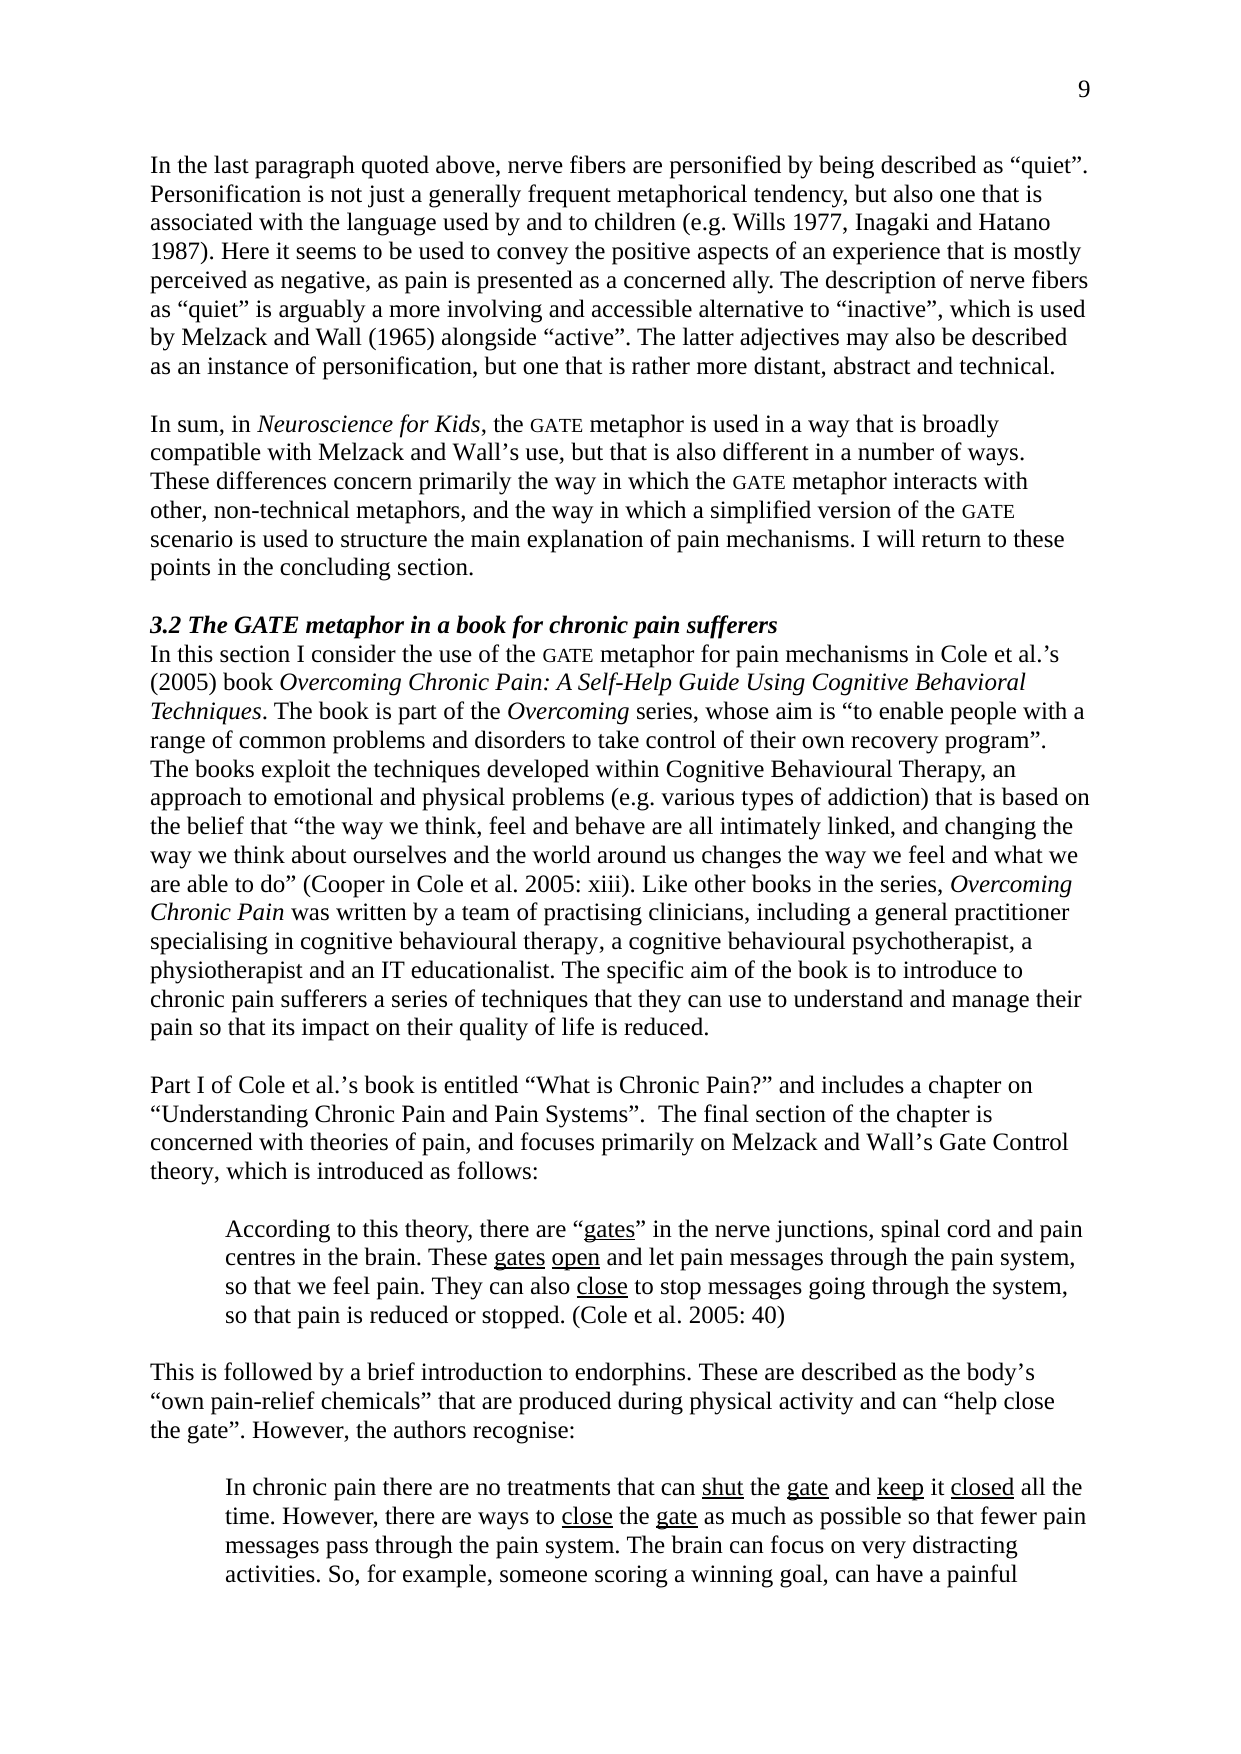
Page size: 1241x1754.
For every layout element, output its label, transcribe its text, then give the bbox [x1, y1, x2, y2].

text Part I of Cole et al.’s book is entitled “What is Chronic Pain?” and includes a chapter on “Understanding Chronic Pain and Pain Systems”. The final section of the chapter is concerned with theories of pain, and focuses primarily on Melzack and Wall’s Gate Control theory, which is introduced as follows: [150, 1070, 1090, 1185]
subtitle In this section I consider the use of the gate metaphor for pain mechanisms in Cole et al.’s (2005) book Overcoming Chronic Pain: A Self-Help Guide Using Cognitive Behavioral Techniques. The book is part of the Overcoming series, whose aim is “to enable people with a range of common problems and disorders to take control of their own recovery program”. The books exploit the techniques developed within Cognitive Behavioural Therapy, an approach to emotional and physical problems (e.g. various types of addiction) that is based on the belief that “the way we think, feel and behave are all intimately linked, and changing the way we think about ourselves and the world around us changes the way we feel and what we are able to do” (Cooper in Cole et al. 2005: xiii). Like other books in the series, Overcoming Chronic Pain was written by a team of practising clinicians, including a general practitioner specialising in cognitive behavioural therapy, a cognitive behavioural psychotherapist, a physiotherapist and an IT educationalist. The specific aim of the book is to introduce to chronic pain sufferers a series of techniques that they can use to understand and manage their pain so that its impact on their quality of life is reduced. [150, 639, 1090, 1041]
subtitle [225, 1472, 1090, 1587]
text This is followed by a brief introduction to endorphins. These are described as the body’s “own pain-relief chemicals” that are produced during physical activity and can “help close the gate”. However, the authors recognise: [150, 1357, 1090, 1444]
subtitle According to this theory, there are “gates” in the nerve junctions, spinal cord and pain centres in the brain. These gates open and let pain messages through the pain system, so that we feel pain. They can also close to stop messages going through the system, so that pain is reduced or stopped. (Cole et al. 2005: 40) [225, 1214, 1090, 1329]
subtitle In the last paragraph quoted above, nerve fibers are personified by being described as “quiet”. Personification is not just a generally frequent metaphorical tendency, but also one that is associated with the language used by and to children (e.g. Wills 1977, Inagaki and Hatano 1987). Here it seems to be used to convey the positive aspects of an experience that is mostly perceived as negative, as pain is presented as a concerned ally. The description of nerve fibers as “quiet” is arguably a more involving and accessible alternative to “inactive”, which is used by Melzack and Wall (1965) alongside “active”. The latter adjectives may also be described as an instance of personification, but one that is rather more distant, abstract and technical. [150, 150, 1090, 380]
subtitle 3.2 The GATE metaphor in a book for chronic pain sufferers [150, 610, 1090, 639]
text In sum, in Neuroscience for Kids, the gate metaphor is used in a way that is broadly compatible with Melzack and Wall’s use, but that is also different in a number of ways. These differences concern primarily the way in which the gate metaphor interacts with other, non-technical metaphors, and the way in which a simplified version of the gate scenario is used to structure the main explanation of pain mechanisms. I will return to these points in the concluding section. [150, 409, 1090, 581]
